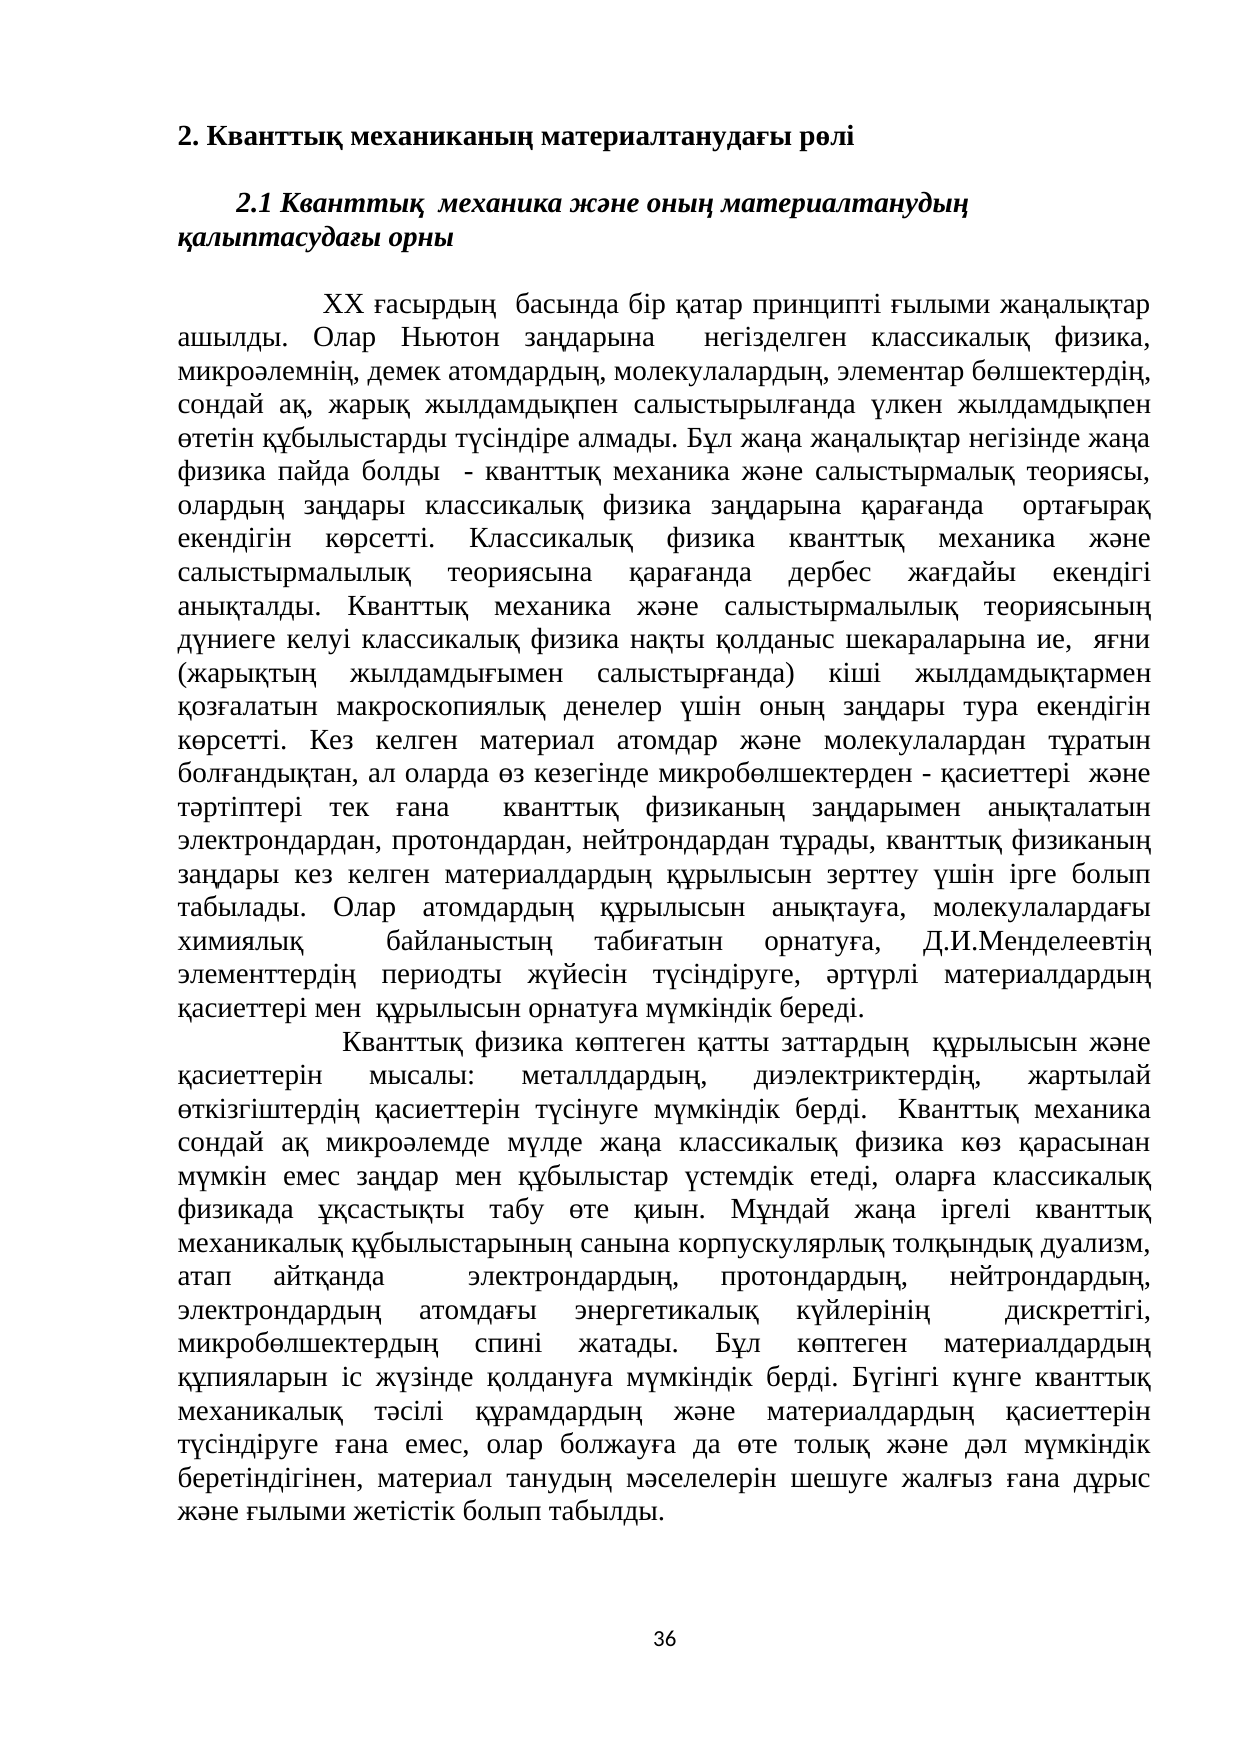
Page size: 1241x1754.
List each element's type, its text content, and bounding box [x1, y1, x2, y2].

list 2. Кванттық механиканың материалтанудағы рөлі [177, 118, 1152, 152]
text Кванттық физика көптеген қатты заттардың құрылысын және қасиеттерін мысалы: металлдардың, диэлектриктердің, жартылай өткiзгiштердің қасиеттерін түсiнуге мүмкiндiк бердi. Кванттық механика сондай ақ микроәлемде мүлде жаңа классикалық физика көз қарасынан мүмкін емес заңдар мен құбылыстар үстемдік етеді, оларға классикалық физикада ұқсастықты табу өте қиын. Мұндай жаңа iргелi кванттық механикалық құбылыстарының санына корпускулярлық толқындық дуализм, атап айтқанда электрондардың, протондардың, нейтрондардың, электрондардың атомдағы энергетикалық күйлерiнiң дискреттiгі, микробөлшектердың спині жатады. Бұл көптеген материалдардың құпияларын іс жүзінде қолдануға мүмкіндік берді. Бүгiнгi күнге кванттық механикалық тәсілі құрамдардың және материалдардың қасиеттерiн түсіндіруге ғана емес, олар болжауға да өте толық және дәл мүмкiндiк беретiндiгiнен, материал танудың мәселелерiн шешуге жалғыз ғана дұрыс және ғылыми жетістік болып табылды. [177, 1024, 1152, 1527]
text 2.1 Кванттық механика және оның материалтанудың қалыптасудағы орны [177, 185, 1152, 252]
text XX ғасырдың басында бір қатар принциптi ғылыми жаңалықтар ашылды. Олар Ньютон заңдарына негiзделген классикалық физика, микроәлемнiң, демек атомдардың, молекулалардың, элементар бөлшектердің, сондай ақ, жарық жылдамдықпен салыстырылғанда үлкен жылдамдықпен өтетін құбылыстарды түсіндіре алмады. Бұл жаңа жаңалықтар негізінде жаңа физика пайда болды - кванттық механика және салыстырмалық теориясы, олардың заңдары классикалық физика заңдарына қарағанда ортағырақ екендігін көрсетті. Классикалық физика кванттық механика және салыстырмалылық теориясына қарағанда дербес жағдайы екендігі анықталды. Кванттық механика және салыстырмалылық теориясының дүниеге келуі классикалық физика нақты қолданыс шекараларына ие, яғни (жарықтың жылдамдығымен салыстырғанда) кіші жылдамдықтармен қозғалатын макроскопиялық денелер үшiн оның заңдары тура екендігін көрсеттi. Кез келген материал атомдар және молекулалардан тұратын болғандықтан, ал оларда өз кезегiнде микробөлшектерден - қасиеттері және тәртіптері тек ғана кванттық физиканың заңдарымен анықталатын электрондардан, протондардан, нейтрондардан тұрады, кванттық физиканың заңдары кез келген материалдардың құрылысын зерттеу үшiн iрге болып табылады. Олар атомдардың құрылысын анықтауға, молекулалардағы химиялық байланыстың табиғатын орнатуға, Д.И.Менделеевтiң элементтердiң периодты жүйесiн түсiндiруге, әртүрлi материалдардың қасиеттері мен құрылысын орнатуға мүмкiндiк бередi. [177, 286, 1152, 1024]
